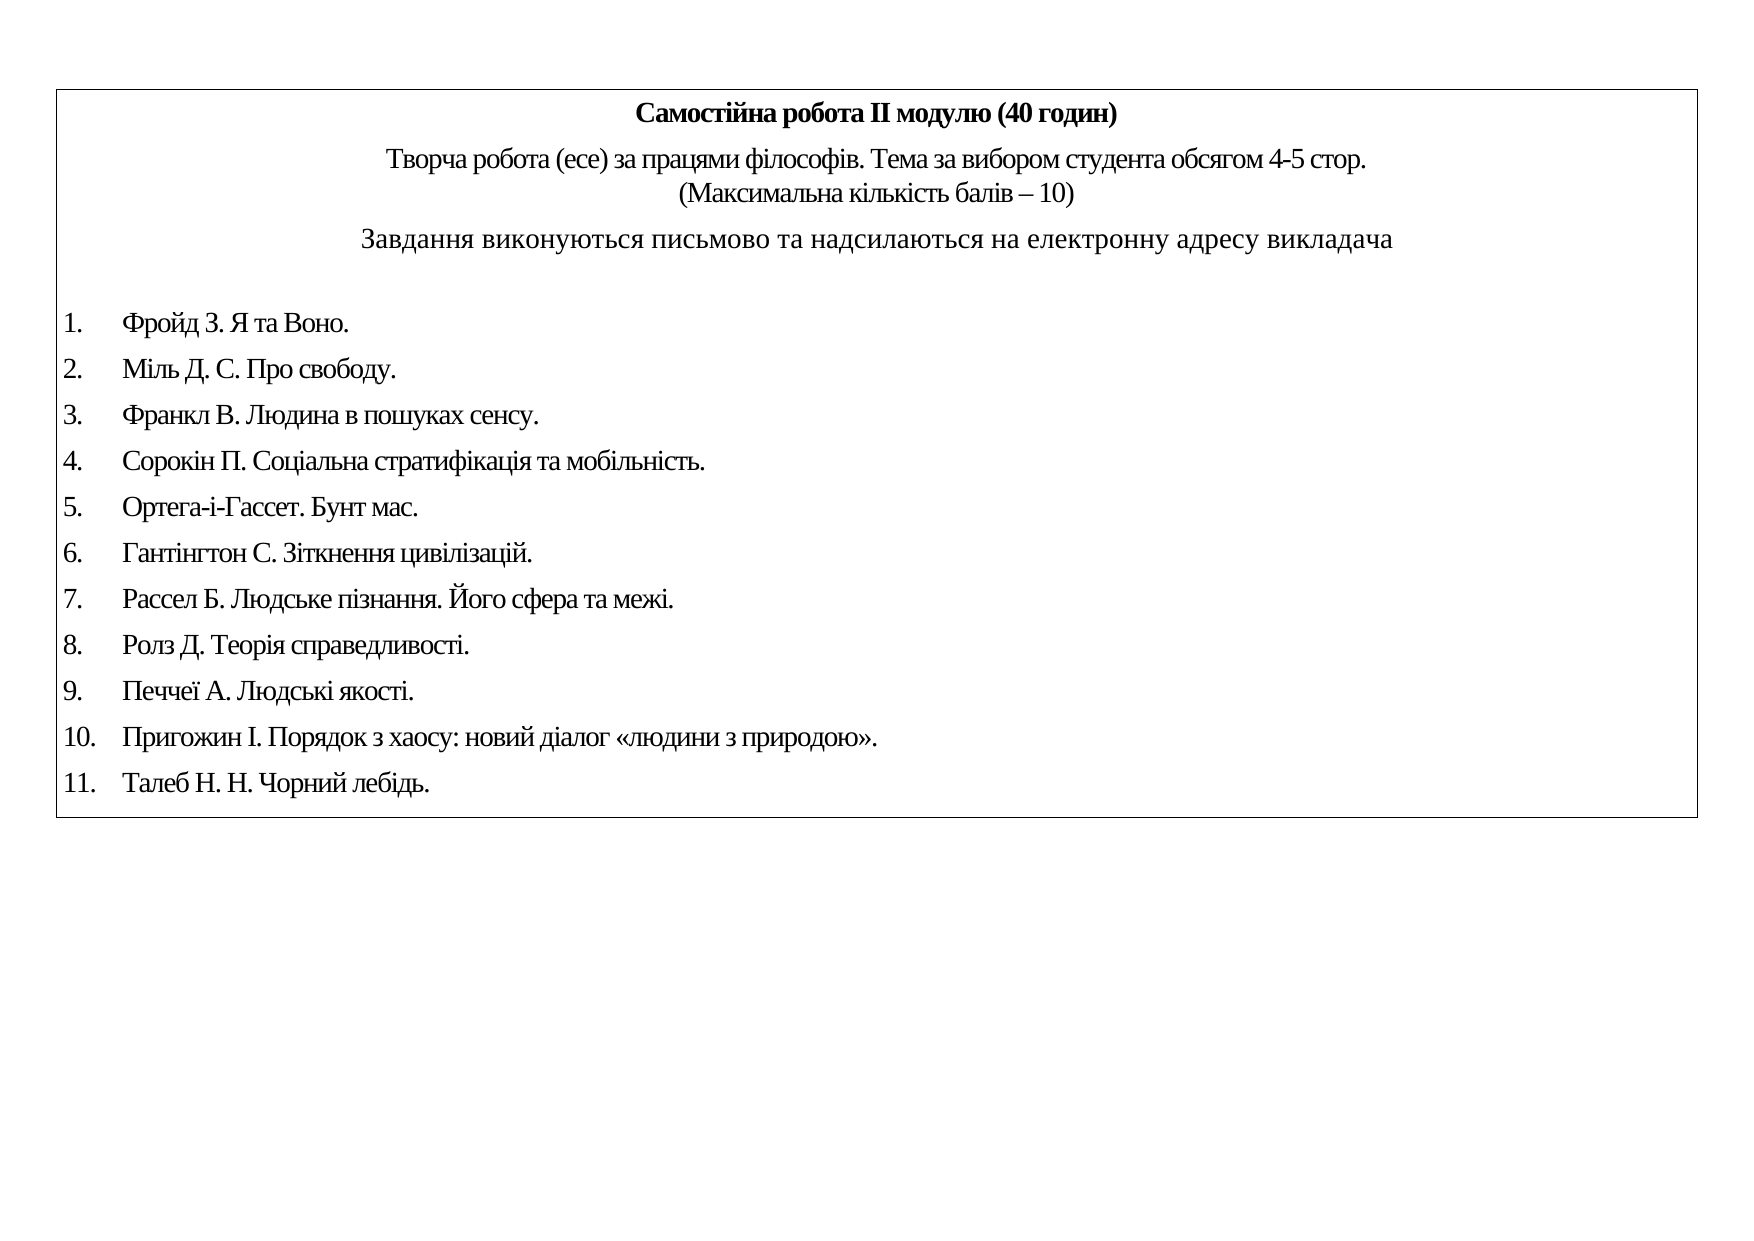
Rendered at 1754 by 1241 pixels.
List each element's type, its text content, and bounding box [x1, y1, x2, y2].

table_header Самостійна робота ІІ модулю (40 годин) Творча робота (есе) за працями філософів. Тема за вибором студента обсягом 4-5 стор. (Максимальна кількість балів – 10) Завдання виконуються письмово та надсилаються на електронну адресу викладача Фройд З. Я та Воно. Міль Д. С. Про свободу. Франкл В. Людина в пошуках сенсу. Сорокін П. Соціальна стратифікація та мобільність. Ортега-і-Гассет. Бунт мас. Гантінгтон С. Зіткнення цивілізацій. Рассел Б. Людське пізнання. Його сфера та межі. Ролз Д. Теорія справедливості. Печчеї А. Людські якості. Пригожин І. Порядок з хаосу: новий діалог «людини з природою». Талеб Н. Н. Чорний лебідь. [57, 90, 1697, 817]
